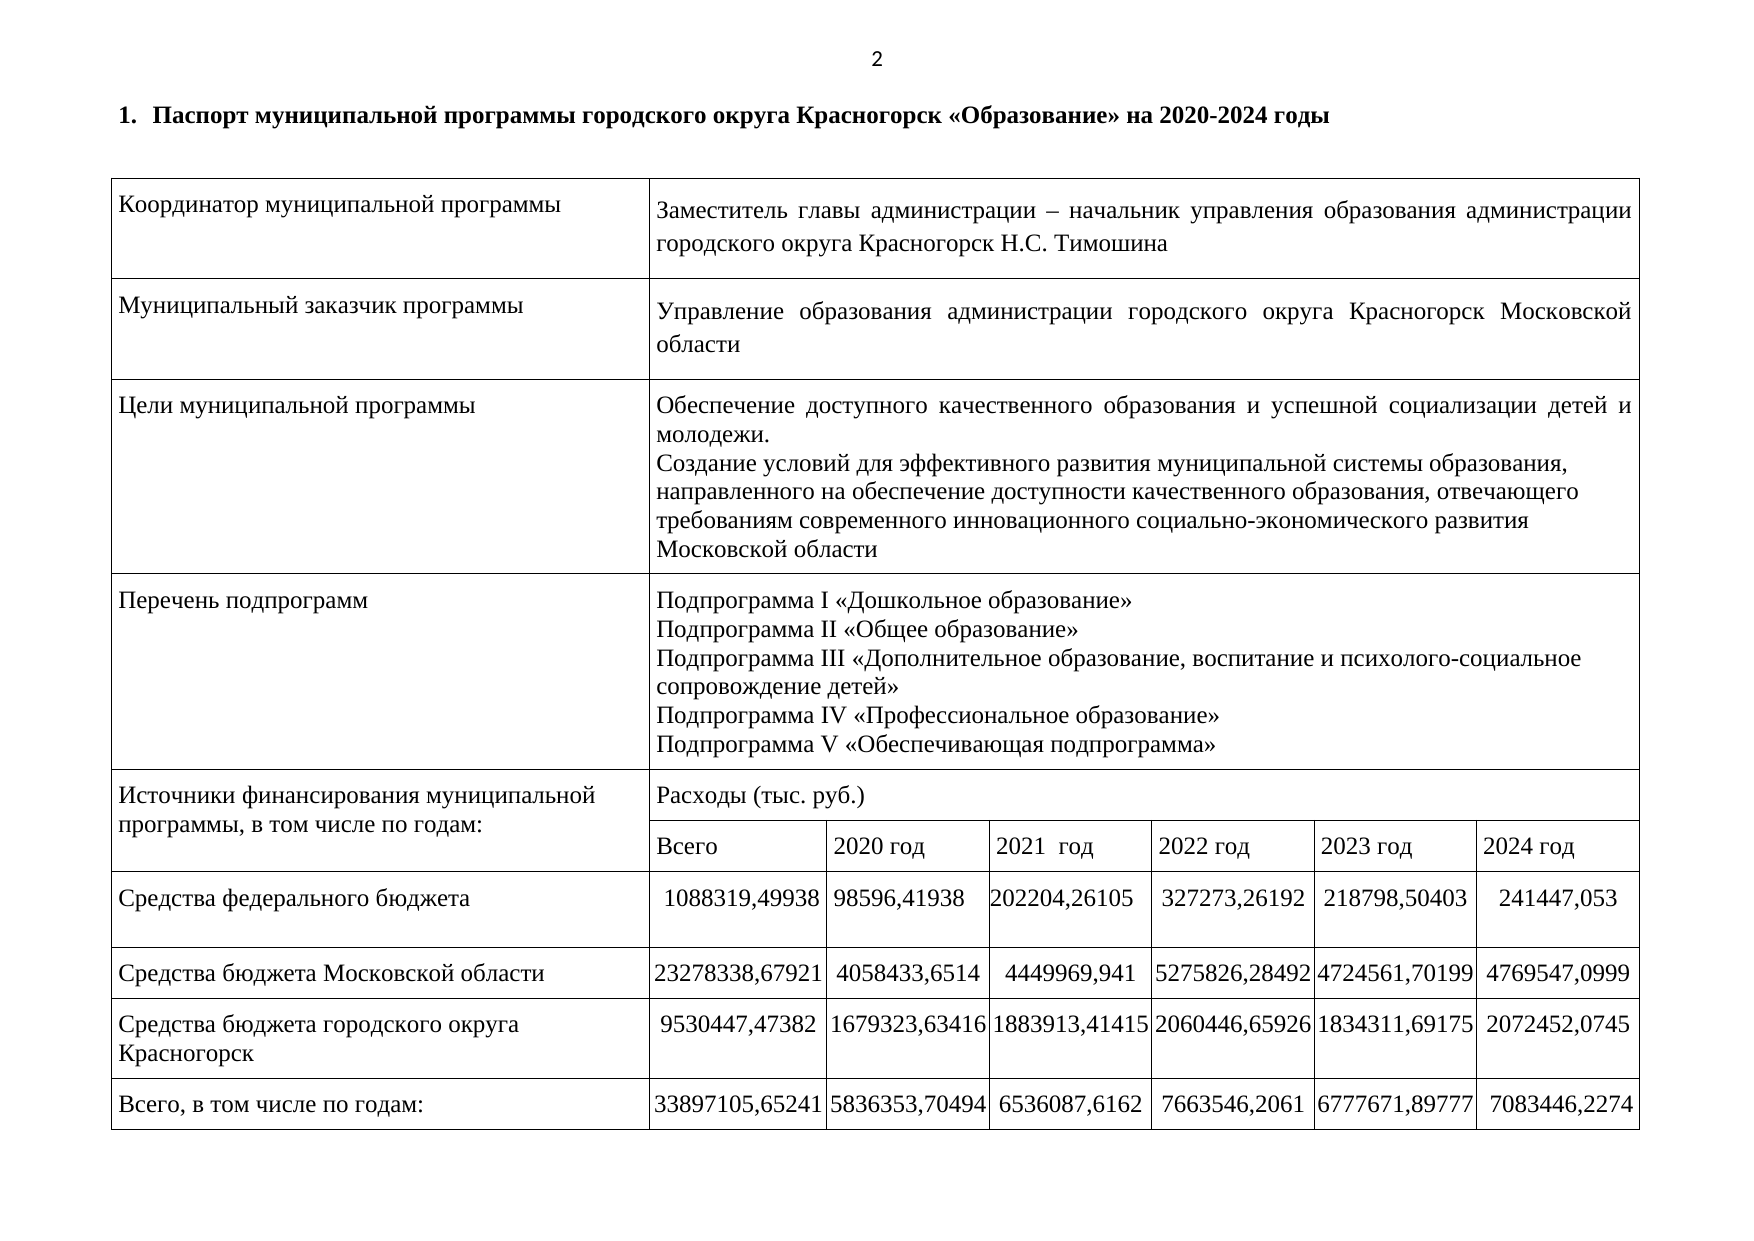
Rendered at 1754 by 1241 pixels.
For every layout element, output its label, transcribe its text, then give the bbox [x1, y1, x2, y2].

table_cell 1088319,49938 [650, 872, 826, 947]
table_header Заместитель главы администрации – начальник управления образования администрации городского округа Красногорск Н.С. Тимошина [650, 179, 1639, 278]
table_cell Средства бюджета городского округа Красногорск [112, 999, 649, 1078]
table_cell 9530447,47382 [650, 999, 826, 1078]
table_cell 1883913,41415 [990, 999, 1151, 1078]
table_header Координатор муниципальной программы [112, 179, 649, 278]
table_cell 2024 год [1477, 821, 1639, 871]
table_cell 23278338,67921 [650, 948, 826, 998]
table_cell 2060446,65926 [1152, 999, 1314, 1078]
table_cell 2020 год [827, 821, 989, 871]
table_cell 6777671,89777 [1315, 1079, 1476, 1129]
table_cell Перечень подпрограмм [112, 574, 649, 769]
table_cell 2072452,0745 [1477, 999, 1639, 1078]
table_cell 2023 год [1315, 821, 1476, 871]
table_cell 33897105,65241 [650, 1079, 826, 1129]
table_cell 327273,26192 [1152, 872, 1314, 947]
table_cell 2022 год [1152, 821, 1314, 871]
list Паспорт муниципальной программы городского округа Красногорск «Образование» на 2020-2024 годы [118, 100, 1636, 129]
table_cell 202204,26105 [990, 872, 1151, 947]
table_cell 5836353,70494 [827, 1079, 989, 1129]
table_cell Обеспечение доступного качественного образования и успешной социализации детей и молодежи. Создание условий для эффективного развития муниципальной системы образования, направленного на обеспечение доступности качественного образования, отвечающего требованиям современного инновационного социально-экономического развития Московской области [650, 380, 1639, 573]
table_cell Расходы (тыс. руб.) [650, 770, 1639, 820]
table_cell Цели муниципальной программы [112, 380, 649, 573]
table_cell Муниципальный заказчик программы [112, 279, 649, 378]
table_cell 7663546,2061 [1152, 1079, 1314, 1129]
table_cell Источники финансирования муниципальной программы, в том числе по годам: [112, 770, 649, 871]
table_cell 7083446,2274 [1477, 1079, 1639, 1129]
table_cell Всего, в том числе по годам: [112, 1079, 649, 1129]
table_cell 4724561,70199 [1315, 948, 1476, 998]
table_cell 218798,50403 [1315, 872, 1476, 947]
table_cell 4058433,6514 [827, 948, 989, 998]
table_cell 4449969,941 [990, 948, 1151, 998]
table_cell Всего [650, 821, 826, 871]
table_cell Подпрограмма I «Дошкольное образование» Подпрограмма II «Общее образование» Подпрограмма III «Дополнительное образование, воспитание и психолого-социальное сопровождение детей» Подпрограмма IV «Профессиональное образование» Подпрограмма V «Обеспечивающая подпрограмма» [650, 574, 1639, 769]
table_cell Средства бюджета Московской области [112, 948, 649, 998]
table_cell 4769547,0999 [1477, 948, 1639, 998]
table_cell Управление образования администрации городского округа Красногорск Московской области [650, 279, 1639, 378]
table_cell 1834311,69175 [1315, 999, 1476, 1078]
table_cell 98596,41938 [827, 872, 989, 947]
table_cell 6536087,6162 [990, 1079, 1151, 1129]
table_cell 5275826,28492 [1152, 948, 1314, 998]
table_cell 241447,053 [1477, 872, 1639, 947]
table_cell 2021 год [990, 821, 1151, 871]
table_cell Средства федерального бюджета [112, 872, 649, 947]
table_cell 1679323,63416 [827, 999, 989, 1078]
